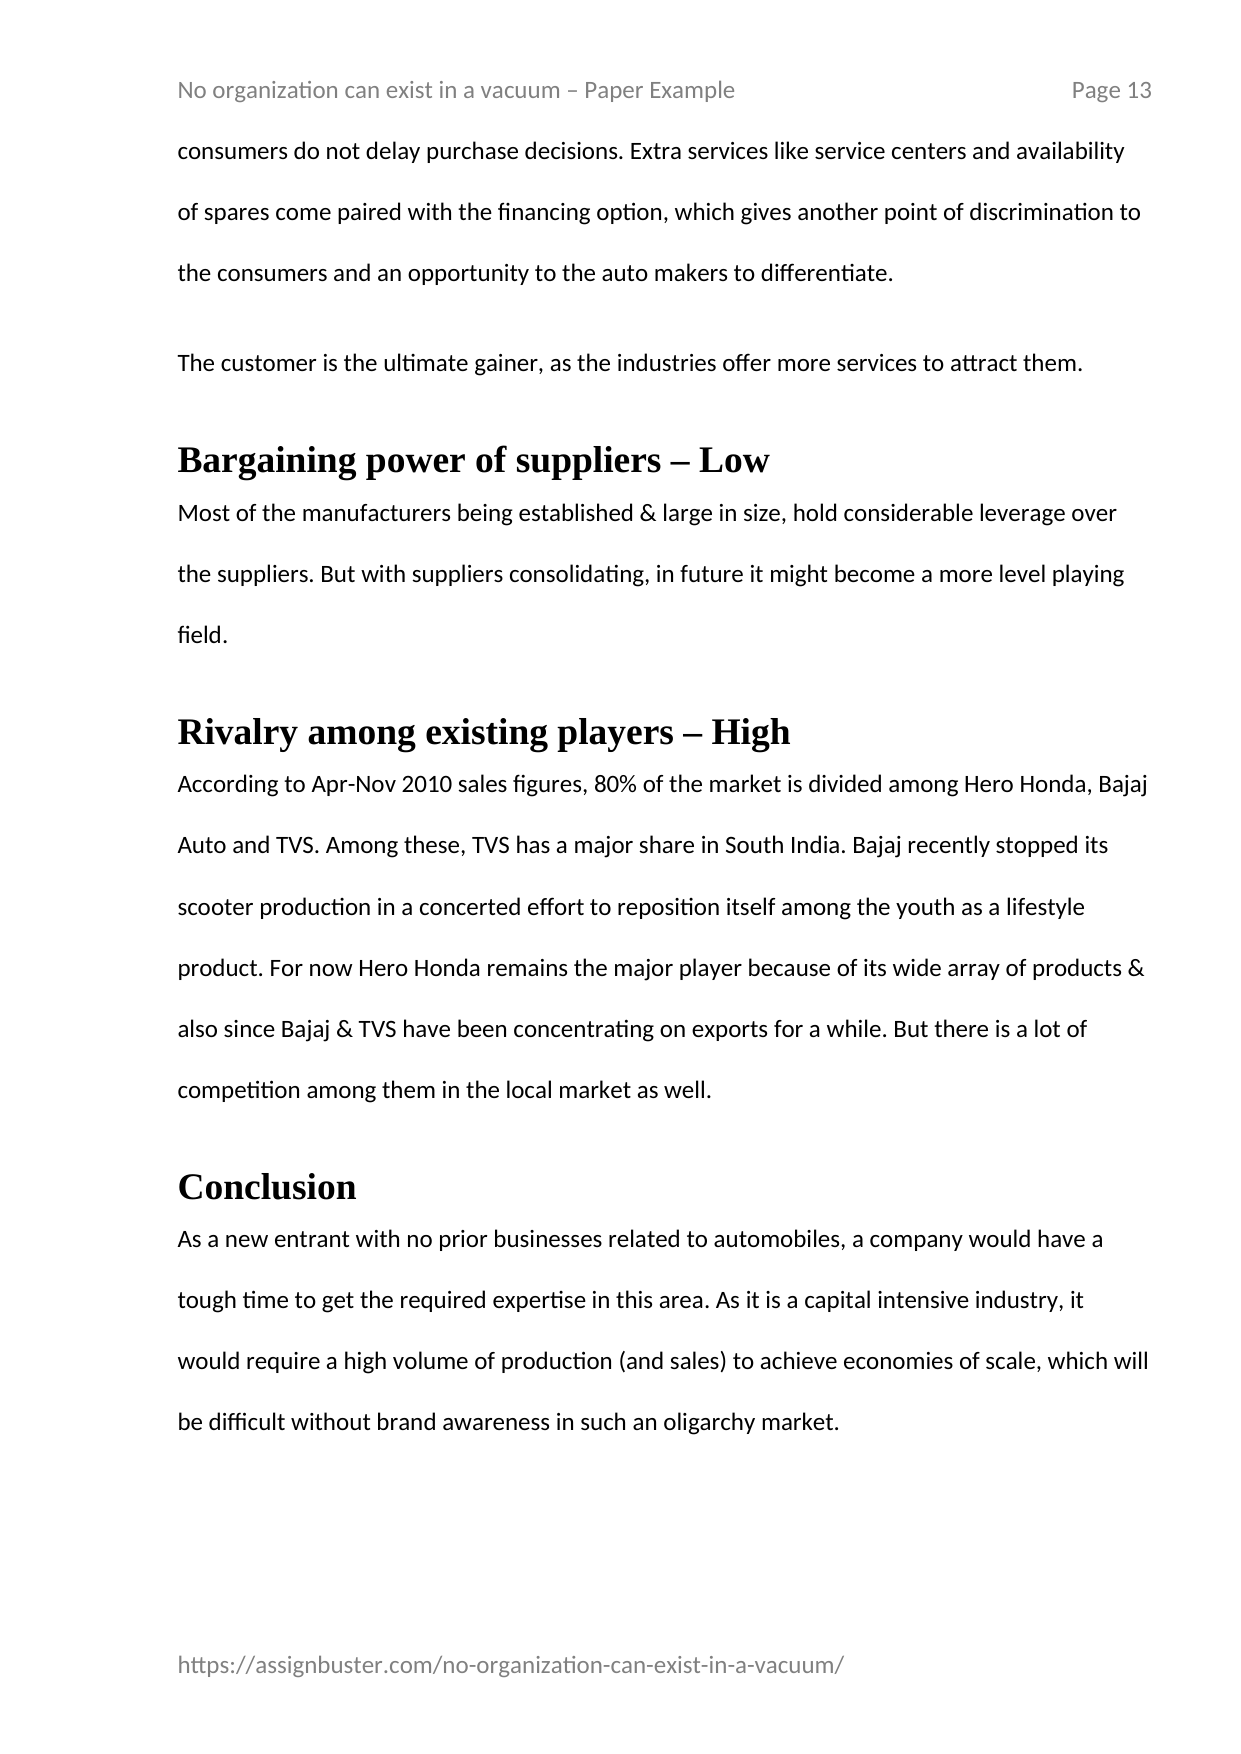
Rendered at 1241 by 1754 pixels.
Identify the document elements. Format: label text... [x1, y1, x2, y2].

text As a new entrant with no prior businesses related to automobiles, a company would have a tough time to get the required expertise in this area. As it is a capital intensive industry, it would require a high volume of production (and sales) to achieve economies of scale, which will be difficult without brand awareness in such an oligarchy market. [177, 1223, 1152, 1437]
subtitle Conclusion [177, 1164, 1152, 1207]
text Most of the manufacturers being established & large in size, hold considerable leverage over the suppliers. But with suppliers consolidating, in future it might become a more level playing field. [177, 497, 1152, 649]
text According to Apr-Nov 2010 sales figures, 80% of the market is divided among Hero Honda, Bajaj Auto and TVS. Among these, TVS has a major share in South India. Bajaj recently stopped its scooter production in a concerted effort to reposition itself among the youth as a lifestyle product. For now Hero Honda remains the major player because of its wide array of products & also since Bajaj & TVS have been concentrating on exports for a while. But there is a lot of competition among them in the local market as well. [177, 769, 1152, 1104]
subtitle Rivalry among existing players – High [177, 709, 1152, 753]
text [177, 135, 1152, 287]
text The customer is the ultimate gainer, as the industries offer more services to attract them. [177, 347, 1152, 378]
subtitle Bargaining power of suppliers – Low [177, 438, 1152, 481]
